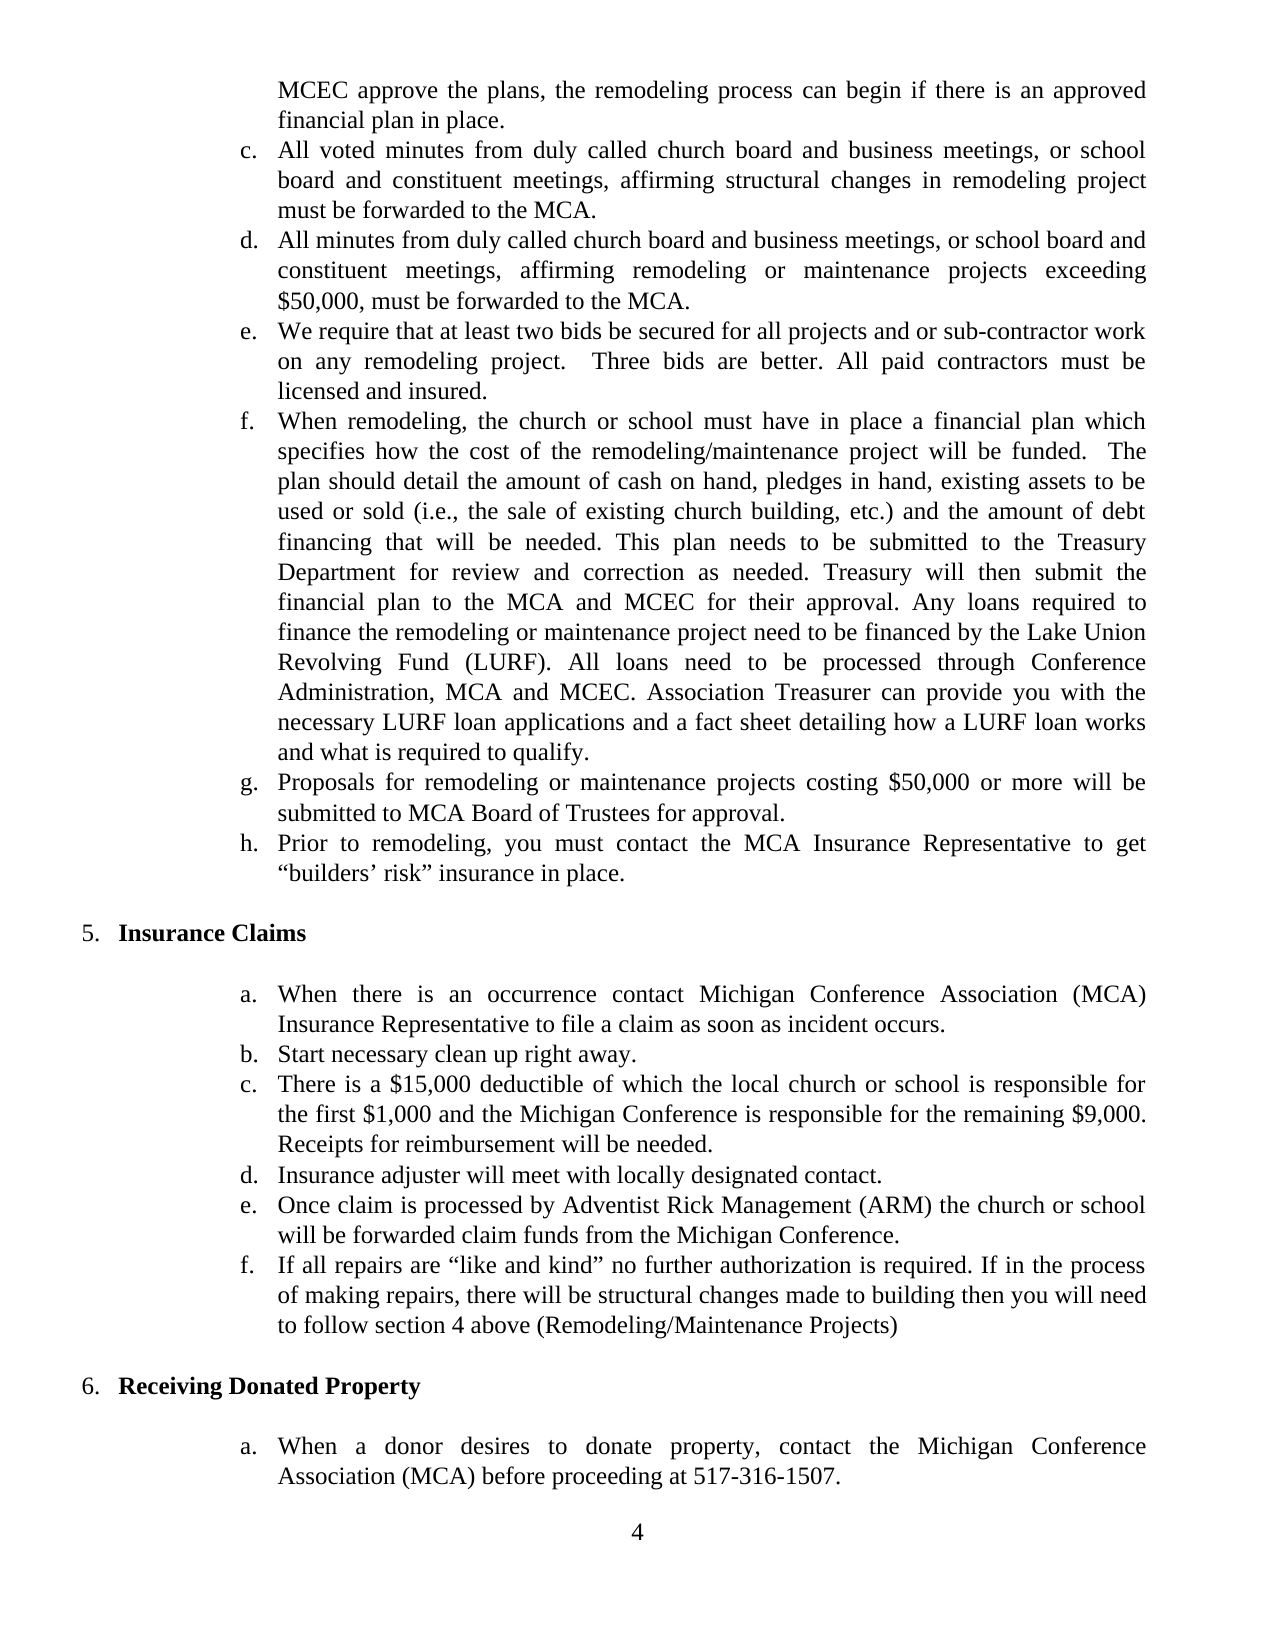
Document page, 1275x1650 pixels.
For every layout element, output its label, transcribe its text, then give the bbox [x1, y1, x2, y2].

list Once claim is processed by Adventist Rick Management (ARM) the church or school will be forwarded claim funds from the Michigan Conference. [240, 1190, 1147, 1249]
list When there is an occurrence contact Michigan Conference Association (MCA) Insurance Representative to file a claim as soon as incident occurs. [240, 979, 1147, 1038]
list Proposals for remodeling or maintenance projects costing $50,000 or more will be submitted to MCA Board of Trustees for approval. [240, 767, 1147, 826]
list All voted minutes from duly called church board and business meetings, or school board and constituent meetings, affirming structural changes in remodeling project must be forwarded to the MCA. [240, 135, 1147, 224]
list Prior to remodeling, you must contact the MCA Insurance Representative to get “builders’ risk” insurance in place. [240, 828, 1147, 887]
list We require that at least two bids be secured for all projects and or sub-contractor work on any remodeling project. Three bids are better. All paid contractors must be licensed and insured. [240, 316, 1147, 405]
list Receiving Donated Property [81, 1371, 1147, 1399]
list If all repairs are “like and kind” no further authorization is required. If in the process of making repairs, there will be structural changes made to building then you will need to follow section 4 above (Remodeling/Maintenance Projects) [240, 1250, 1147, 1339]
list When remodeling, the church or school must have in place a financial plan which specifies how the cost of the remodeling/maintenance project will be funded. The plan should detail the amount of cash on hand, pledges in hand, existing assets to be used or sold (i.e., the sale of existing church building, etc.) and the amount of debt financing that will be needed. This plan needs to be submitted to the Treasury Department for review and correction as needed. Treasury will then submit the financial plan to the MCA and MCEC for their approval. Any loans required to finance the remodeling or maintenance project need to be financed by the Lake Union Revolving Fund (LURF). All loans need to be processed through Conference Administration, MCA and MCEC. Association Treasurer can provide you with the necessary LURF loan applications and a fact sheet detailing how a LURF loan works and what is required to qualify. [240, 406, 1147, 766]
list There is a $15,000 deductible of which the local church or school is responsible for the first $1,000 and the Michigan Conference is responsible for the remaining $9,000. Receipts for reimbursement will be needed. [240, 1069, 1147, 1158]
list All minutes from duly called church board and business meetings, or school board and constituent meetings, affirming remodeling or maintenance projects exceeding $50,000, must be forwarded to the MCA. [240, 226, 1147, 314]
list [240, 75, 1147, 134]
list Insurance Claims [81, 918, 1147, 947]
list Insurance adjuster will meet with locally designated contact. [240, 1160, 1147, 1188]
list When a donor desires to donate property, contact the Michigan Conference Association (MCA) before proceeding at 517-316-1507. [240, 1431, 1147, 1490]
list Start necessary clean up right away. [240, 1039, 1147, 1068]
